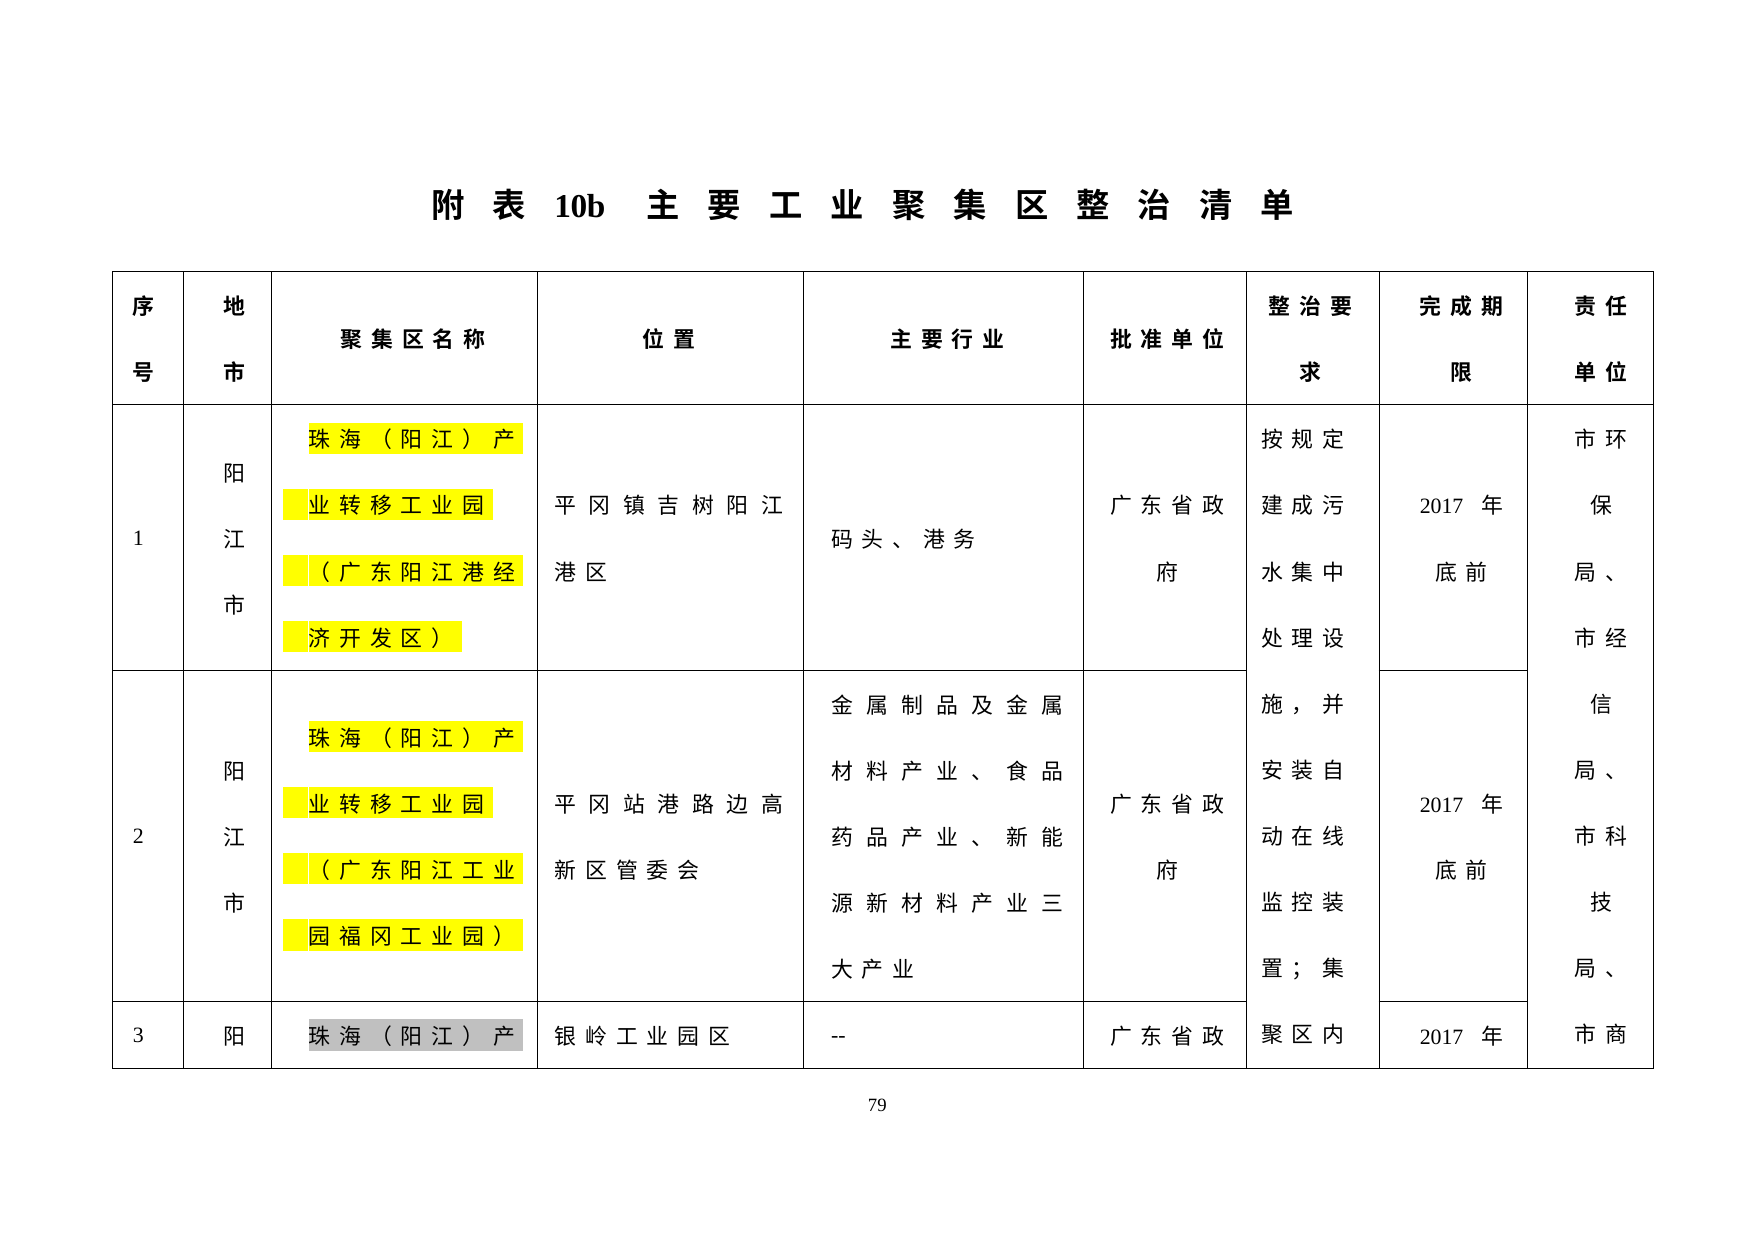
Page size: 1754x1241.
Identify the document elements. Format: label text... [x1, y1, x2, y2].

table_cell 广东省政府 [1084, 1002, 1246, 1068]
table_cell 2017年底前 [1380, 405, 1527, 669]
table_cell 珠海（阳江）产业转移工业园（广东阳江港经济开发区） [272, 405, 537, 669]
table_header 主要行业 [804, 272, 1083, 404]
table_cell 2017年底前 [1380, 1002, 1527, 1068]
table_cell 平冈镇吉树阳江港区 [538, 405, 803, 669]
table_cell 按规定建成污水集中处理设施，并安装自动在线监控装置；集聚区内工业废水必须经预处理达到集中处理要求方可进入污水集中处理设施。 [1247, 405, 1379, 1068]
table_cell 1 [113, 405, 183, 669]
table_cell 阳江市 [184, 1002, 271, 1068]
table_header 整治要求 [1247, 272, 1379, 404]
table_cell 广东省政府 [1084, 671, 1246, 1001]
table_cell 广东省政府 [1084, 405, 1246, 669]
table_cell 银岭工业园区 [538, 1002, 803, 1068]
table_header 序号 [113, 272, 183, 404]
table_header 位置 [538, 272, 803, 404]
table_cell 珠海（阳江）产业转移工业园 （广东阳江工业园银岭片区） [272, 1002, 537, 1068]
table_cell 金属制品及金属材料产业、食品药品产业、新能源新材料产业三大产业 [804, 671, 1083, 1001]
table_header 聚集区名称 [272, 272, 537, 404]
table_cell 市环保局、市经信局、市科技局、市商务局，各县（市、区）政府（管委会） [1528, 405, 1653, 1068]
table_header 责任单位 [1528, 272, 1653, 404]
table_header 完成期限 [1380, 272, 1527, 404]
table_cell 2 [113, 671, 183, 1001]
table_cell 码头、港务 [804, 405, 1083, 669]
subtitle 附表10b 主要工业聚集区整治清单 [124, 170, 1630, 236]
table_cell 2017年底前 [1380, 671, 1527, 1001]
table_cell 阳江市 [184, 671, 271, 1001]
table_header 地市 [184, 272, 271, 404]
table_cell -- [804, 1002, 1083, 1068]
table_cell 珠海（阳江）产业转移工业园（广东阳江工业园福冈工业园） [272, 671, 537, 1001]
table_header 批准单位 [1084, 272, 1246, 404]
table_cell 平冈站港路边高新区管委会 [538, 671, 803, 1001]
table_cell 阳江市 [184, 405, 271, 669]
table_cell 3 [113, 1002, 183, 1068]
